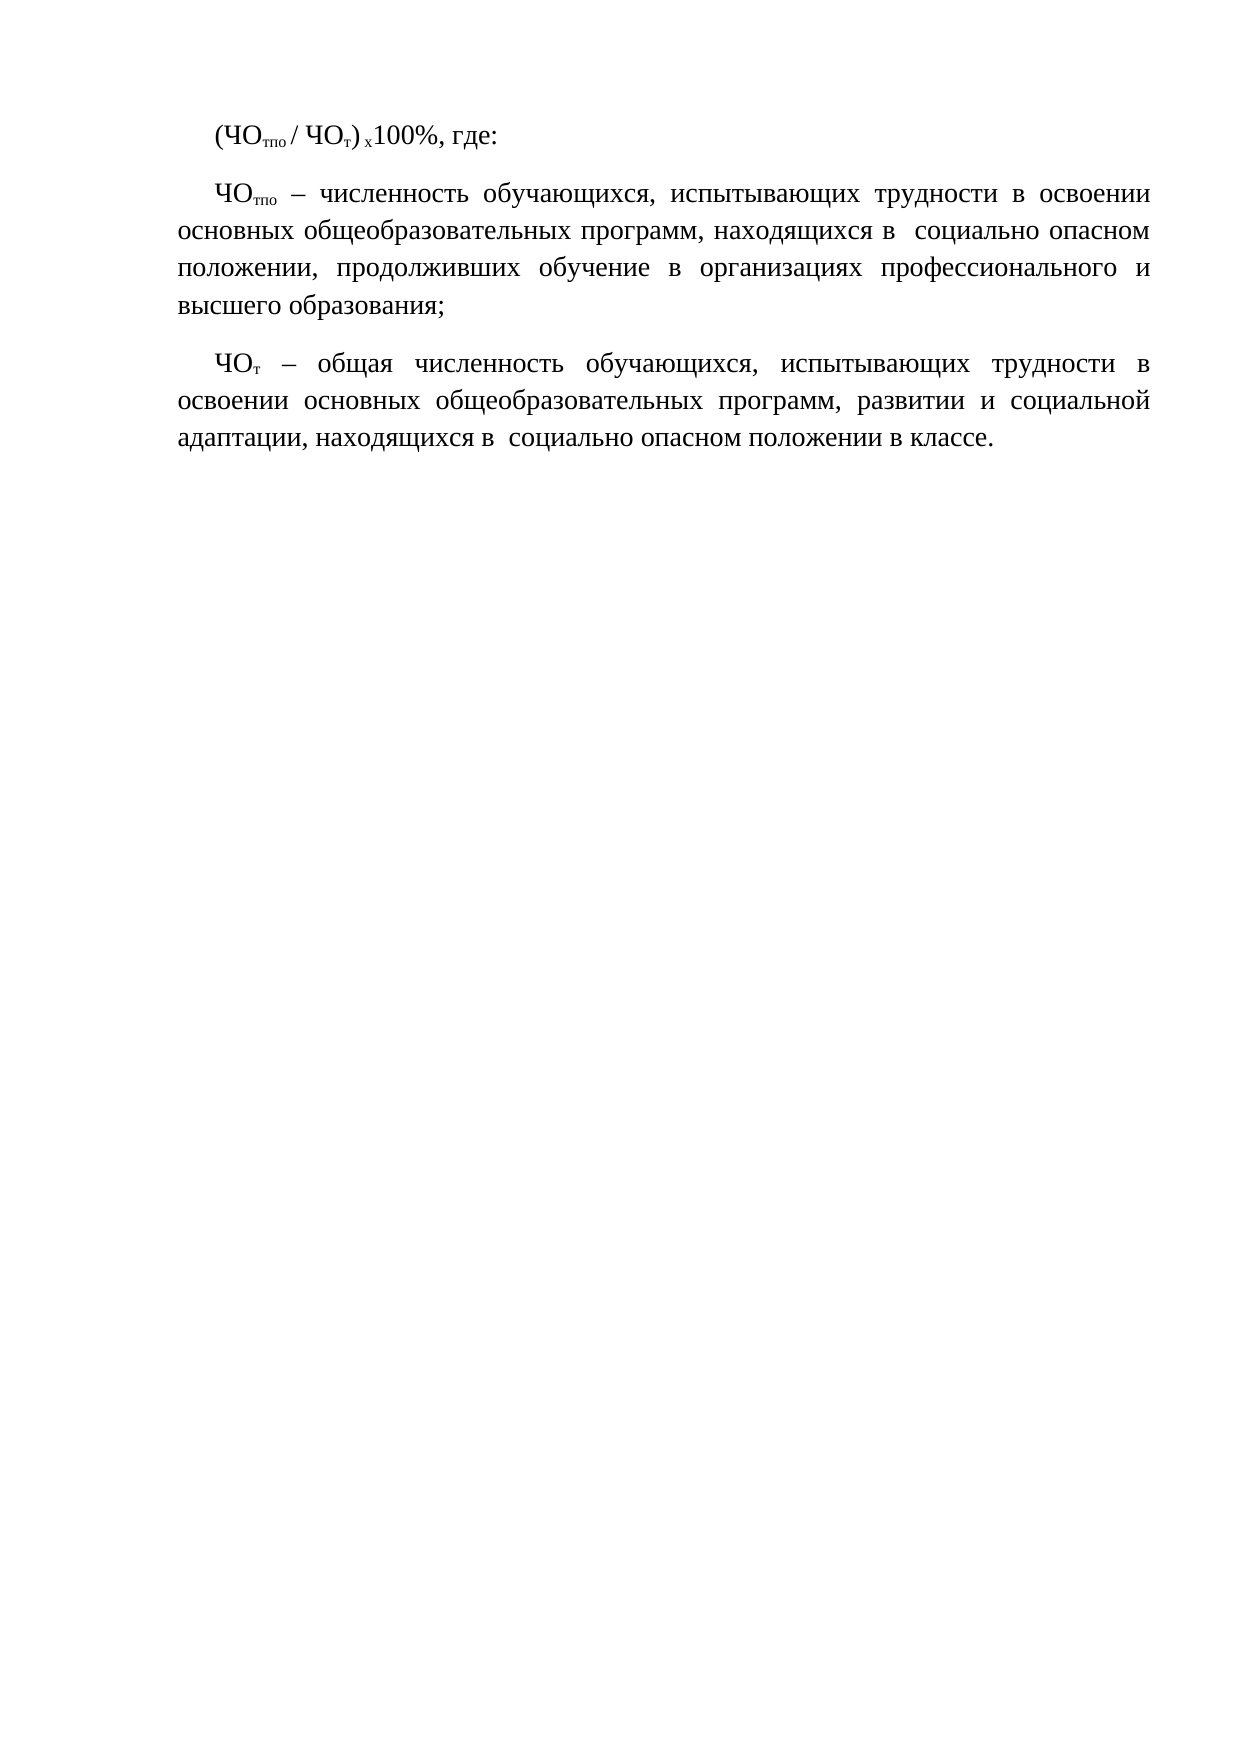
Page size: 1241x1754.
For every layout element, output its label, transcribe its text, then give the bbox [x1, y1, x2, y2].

text ЧОт – общая численность обучающихся, испытывающих трудности в освоении основных общеобразовательных программ, развитии и социальной адаптации, находящихся в социально опасном положении в классе. [177, 346, 1152, 452]
text (ЧОтпо / ЧОт) х100%, где: [177, 118, 1152, 151]
text ЧОтпо – численность обучающихся, испытывающих трудности в освоении основных общеобразовательных программ, находящихся в социально опасном положении, продолживших обучение в организациях профессионального и высшего образования; [177, 176, 1152, 320]
